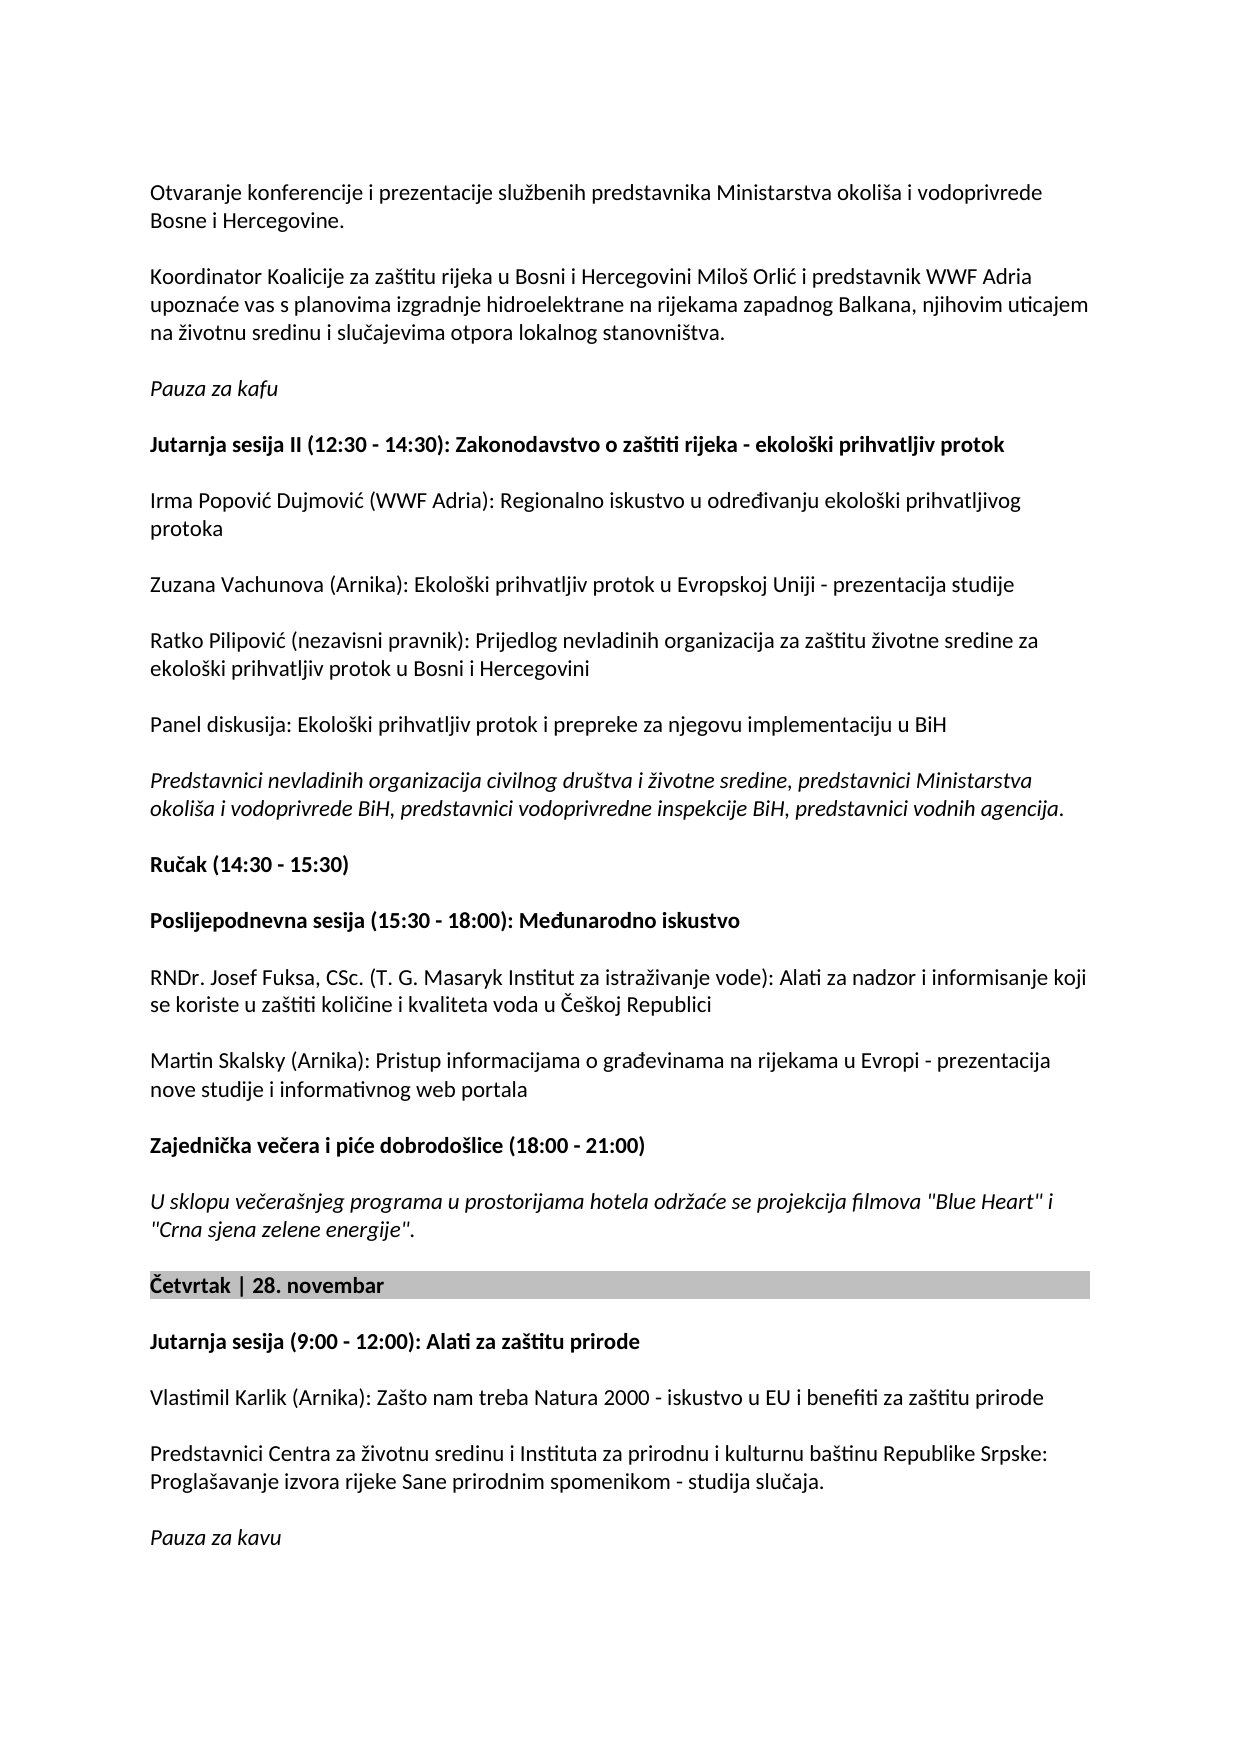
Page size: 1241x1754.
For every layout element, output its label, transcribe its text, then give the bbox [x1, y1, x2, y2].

text Koordinator Koalicije za zaštitu rijeka u Bosni i Hercegovini Miloš Orlić i predstavnik WWF Adria upoznaće vas s planovima izgradnje hidroelektrane na rijekama zapadnog Balkana, njihovim uticajem na životnu sredinu i slučajevima otpora lokalnog stanovništva. [150, 262, 1090, 346]
text Jutarnja sesija (9:00 - 12:00): Alati za zaštitu prirode [150, 1327, 1090, 1355]
text Četvrtak | 28. novembar [150, 1271, 1090, 1299]
text Panel diskusija: Ekološki prihvatljiv protok i prepreke za njegovu implementaciju u BiH [150, 710, 1090, 738]
text Irma Popović Dujmović (WWF Adria): Regionalno iskustvo u određivanju ekološki prihvatljivog protoka [150, 486, 1090, 542]
text Vlastimil Karlik (Arnika): Zašto nam treba Natura 2000 - iskustvo u EU i benefiti za zaštitu prirode [150, 1383, 1090, 1411]
text Jutarnja sesija II (12:30 - 14:30): Zakonodavstvo o zaštiti rijeka - ekološki prihvatljiv protok [150, 430, 1090, 458]
text Predstavnici Centra za životnu sredinu i Instituta za prirodnu i kulturnu baštinu Republike Srpske: Proglašavanje izvora rijeke Sane prirodnim spomenikom - studija slučaja. [150, 1439, 1090, 1495]
text Zuzana Vachunova (Arnika): Ekološki prihvatljiv protok u Evropskoj Uniji - prezentacija studije [150, 570, 1090, 598]
text U sklopu večerašnjeg programa u prostorijama hotela održaće se projekcija filmova "Blue Heart" i "Crna sjena zelene energije". [150, 1187, 1090, 1243]
text Ručak (14:30 - 15:30) [150, 851, 1090, 878]
text Otvaranje konferencije i prezentacije službenih predstavnika Ministarstva okoliša i vodoprivrede Bosne i Hercegovine. [150, 178, 1090, 234]
text Ratko Pilipović (nezavisni pravnik): Prijedlog nevladinih organizacija za zaštitu životne sredine za ekološki prihvatljiv protok u Bosni i Hercegovini [150, 626, 1090, 682]
text Predstavnici nevladinih organizacija civilnog društva i životne sredine, predstavnici Ministarstva okoliša i vodoprivrede BiH, predstavnici vodoprivredne inspekcije BiH, predstavnici vodnih agencija. [150, 766, 1090, 822]
text Zajednička večera i piće dobrodošlice (18:00 - 21:00) [150, 1131, 1090, 1159]
text Pauza za kavu [150, 1523, 1090, 1551]
text RNDr. Josef Fuksa, CSc. (T. G. Masaryk Institut za istraživanje vode): Alati za nadzor i informisanje koji se koriste u zaštiti količine i kvaliteta voda u Češkoj Republici [150, 963, 1090, 1019]
text Martin Skalsky (Arnika): Pristup informacijama o građevinama na rijekama u Evropi - prezentacija nove studije i informativnog web portala [150, 1047, 1090, 1103]
text Pauza za kafu [150, 374, 1090, 402]
text Poslijepodnevna sesija (15:30 - 18:00): Međunarodno iskustvo [150, 907, 1090, 934]
